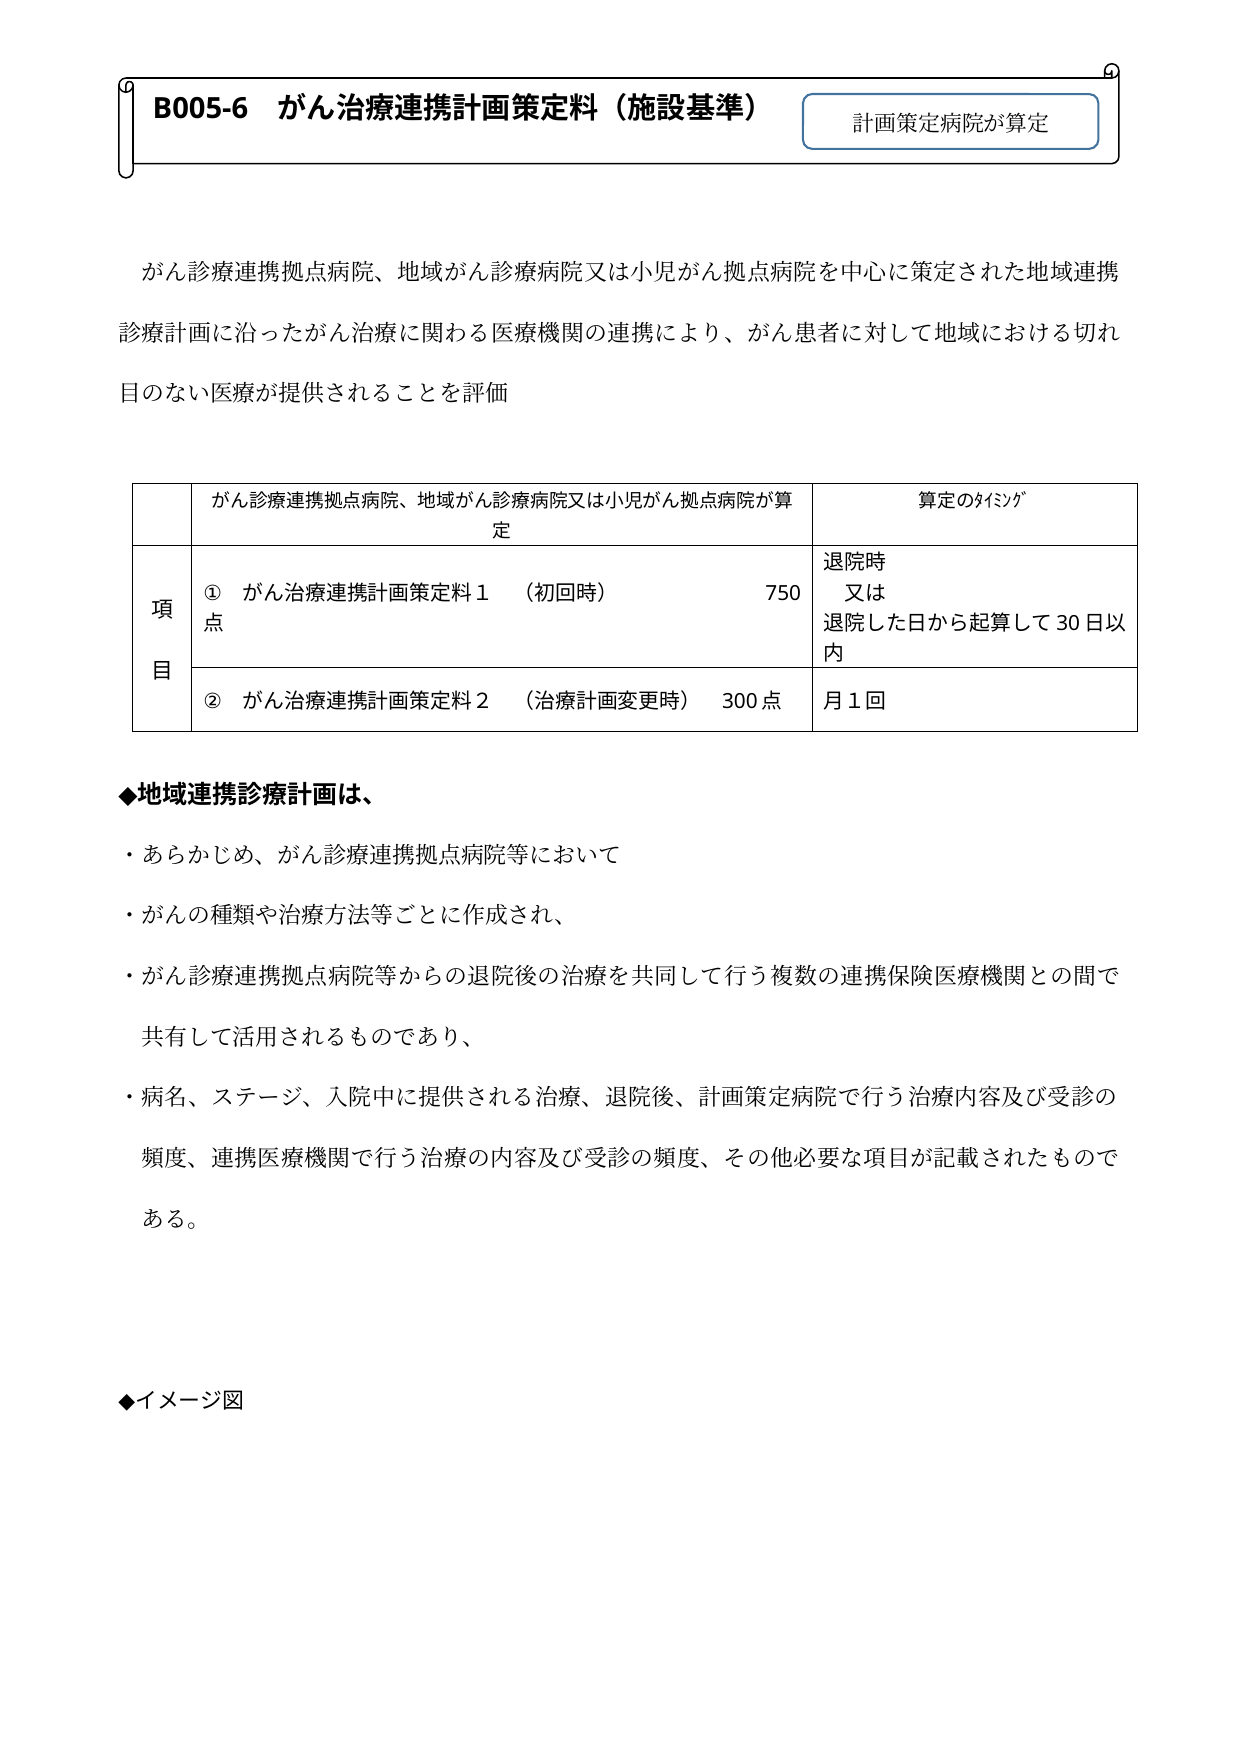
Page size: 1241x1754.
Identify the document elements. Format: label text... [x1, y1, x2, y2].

table_cell ① がん治療連携計画策定料１ （初回時） 750点 [192, 546, 812, 667]
table_header がん診療連携拠点病院、地域がん診療病院又は小児がん拠点病院が算定 [192, 484, 812, 544]
table_cell 退院時 又は 退院した日から起算して30日以内 [813, 546, 1137, 667]
text ◆地域連携診療計画は、 [118, 762, 1122, 823]
table_header 算定のﾀｲﾐﾝｸﾞ [813, 484, 1137, 544]
text ◆イメージ図 [118, 1369, 1122, 1429]
text がん診療連携拠点病院、地域がん診療病院又は小児がん拠点病院を中心に策定された地域連携診療計画に沿ったがん治療に関わる医療機関の連携により、がん患者に対して地域における切れ目のない医療が提供されることを評価 [118, 240, 1122, 422]
table_header [133, 484, 191, 544]
text ・あらかじめ、がん診療連携拠点病院等において [118, 823, 1122, 884]
table_cell 月１回 [813, 668, 1137, 731]
text ・がん診療連携拠点病院等からの退院後の治療を共同して行う複数の連携保険医療機関との間で共有して活用されるものであり、 [118, 944, 1122, 1066]
table_cell ② がん治療連携計画策定料２ （治療計画変更時） 300点 [192, 668, 812, 731]
table_cell 項 目 [133, 546, 191, 731]
text ・がんの種類や治療方法等ごとに作成され、 [118, 884, 1122, 944]
text ・病名、ステージ、入院中に提供される治療、退院後、計画策定病院で行う治療内容及び受診の頻度、連携医療機関で行う治療の内容及び受診の頻度、その他必要な項目が記載されたものである。 [118, 1066, 1122, 1247]
